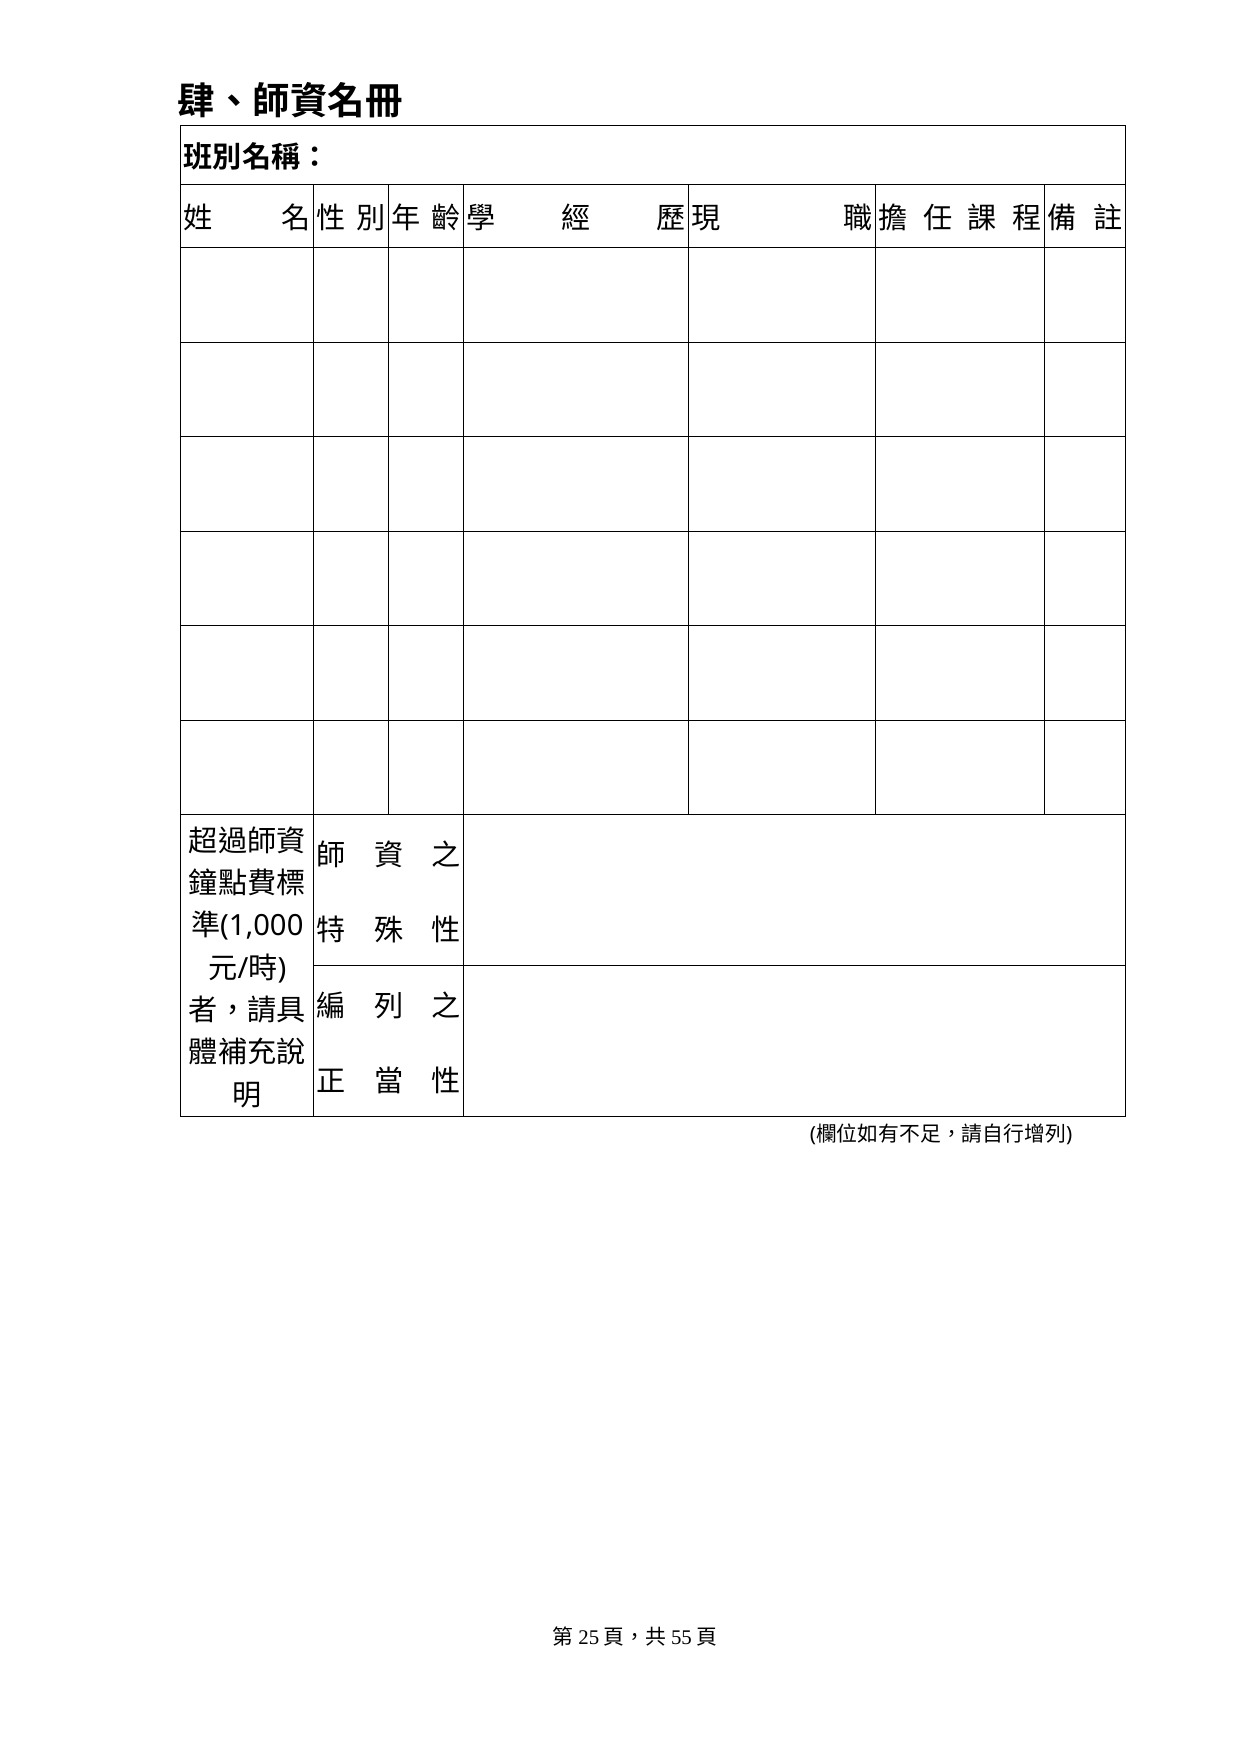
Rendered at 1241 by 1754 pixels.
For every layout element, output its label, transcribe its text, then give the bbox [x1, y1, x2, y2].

table_cell [689, 437, 875, 531]
table_cell [464, 437, 688, 531]
table_cell 學經歷 [464, 185, 688, 247]
table_cell [689, 343, 875, 436]
table_cell [689, 248, 875, 342]
table_cell [1045, 532, 1125, 625]
table_cell [876, 343, 1044, 436]
table_cell [464, 343, 688, 436]
table_header 班別名稱： [181, 126, 1125, 184]
text 肆、師資名冊 [177, 71, 1092, 125]
table_cell [464, 815, 1125, 965]
table_cell [689, 532, 875, 625]
table_cell [314, 626, 388, 719]
table_cell [181, 343, 313, 436]
table_cell [181, 248, 313, 342]
table_cell [181, 532, 313, 625]
table_cell 師資之 特殊性 [314, 815, 463, 965]
table_cell [1045, 626, 1125, 719]
table_cell 超過師資鐘點費標準(1,000元/時)者，請具體補充說明 [181, 815, 313, 1116]
table_cell [314, 721, 388, 814]
table_cell [389, 532, 463, 625]
table_cell 姓名 [181, 185, 313, 247]
table_cell [389, 626, 463, 719]
table_cell [1045, 248, 1125, 342]
table_cell 擔任課程 [876, 185, 1044, 247]
table_cell [1045, 343, 1125, 436]
table_cell [389, 248, 463, 342]
table_cell [689, 721, 875, 814]
table_cell [464, 532, 688, 625]
table_cell [314, 248, 388, 342]
table_cell [876, 437, 1044, 531]
table_cell 性別 [314, 185, 388, 247]
table_cell [464, 248, 688, 342]
table_cell [181, 721, 313, 814]
text (欄位如有不足，請自行增列) [177, 1117, 1072, 1147]
table_cell 現職 [689, 185, 875, 247]
table_cell [876, 721, 1044, 814]
table_cell 年齡 [389, 185, 463, 247]
table_cell [464, 721, 688, 814]
table_cell [1045, 721, 1125, 814]
table_cell 備註 [1045, 185, 1125, 247]
table_cell [389, 721, 463, 814]
table_cell [314, 437, 388, 531]
table_cell [314, 532, 388, 625]
table_cell [389, 343, 463, 436]
table_cell [464, 966, 1125, 1116]
table_cell [876, 532, 1044, 625]
table_cell [181, 437, 313, 531]
table_cell [876, 626, 1044, 719]
table_cell [689, 626, 875, 719]
table_cell [1045, 437, 1125, 531]
table_cell [314, 343, 388, 436]
table_cell [389, 437, 463, 531]
table_cell [876, 248, 1044, 342]
table_cell 編列之 正當性 [314, 966, 463, 1116]
table_cell [181, 626, 313, 719]
table_cell [464, 626, 688, 719]
